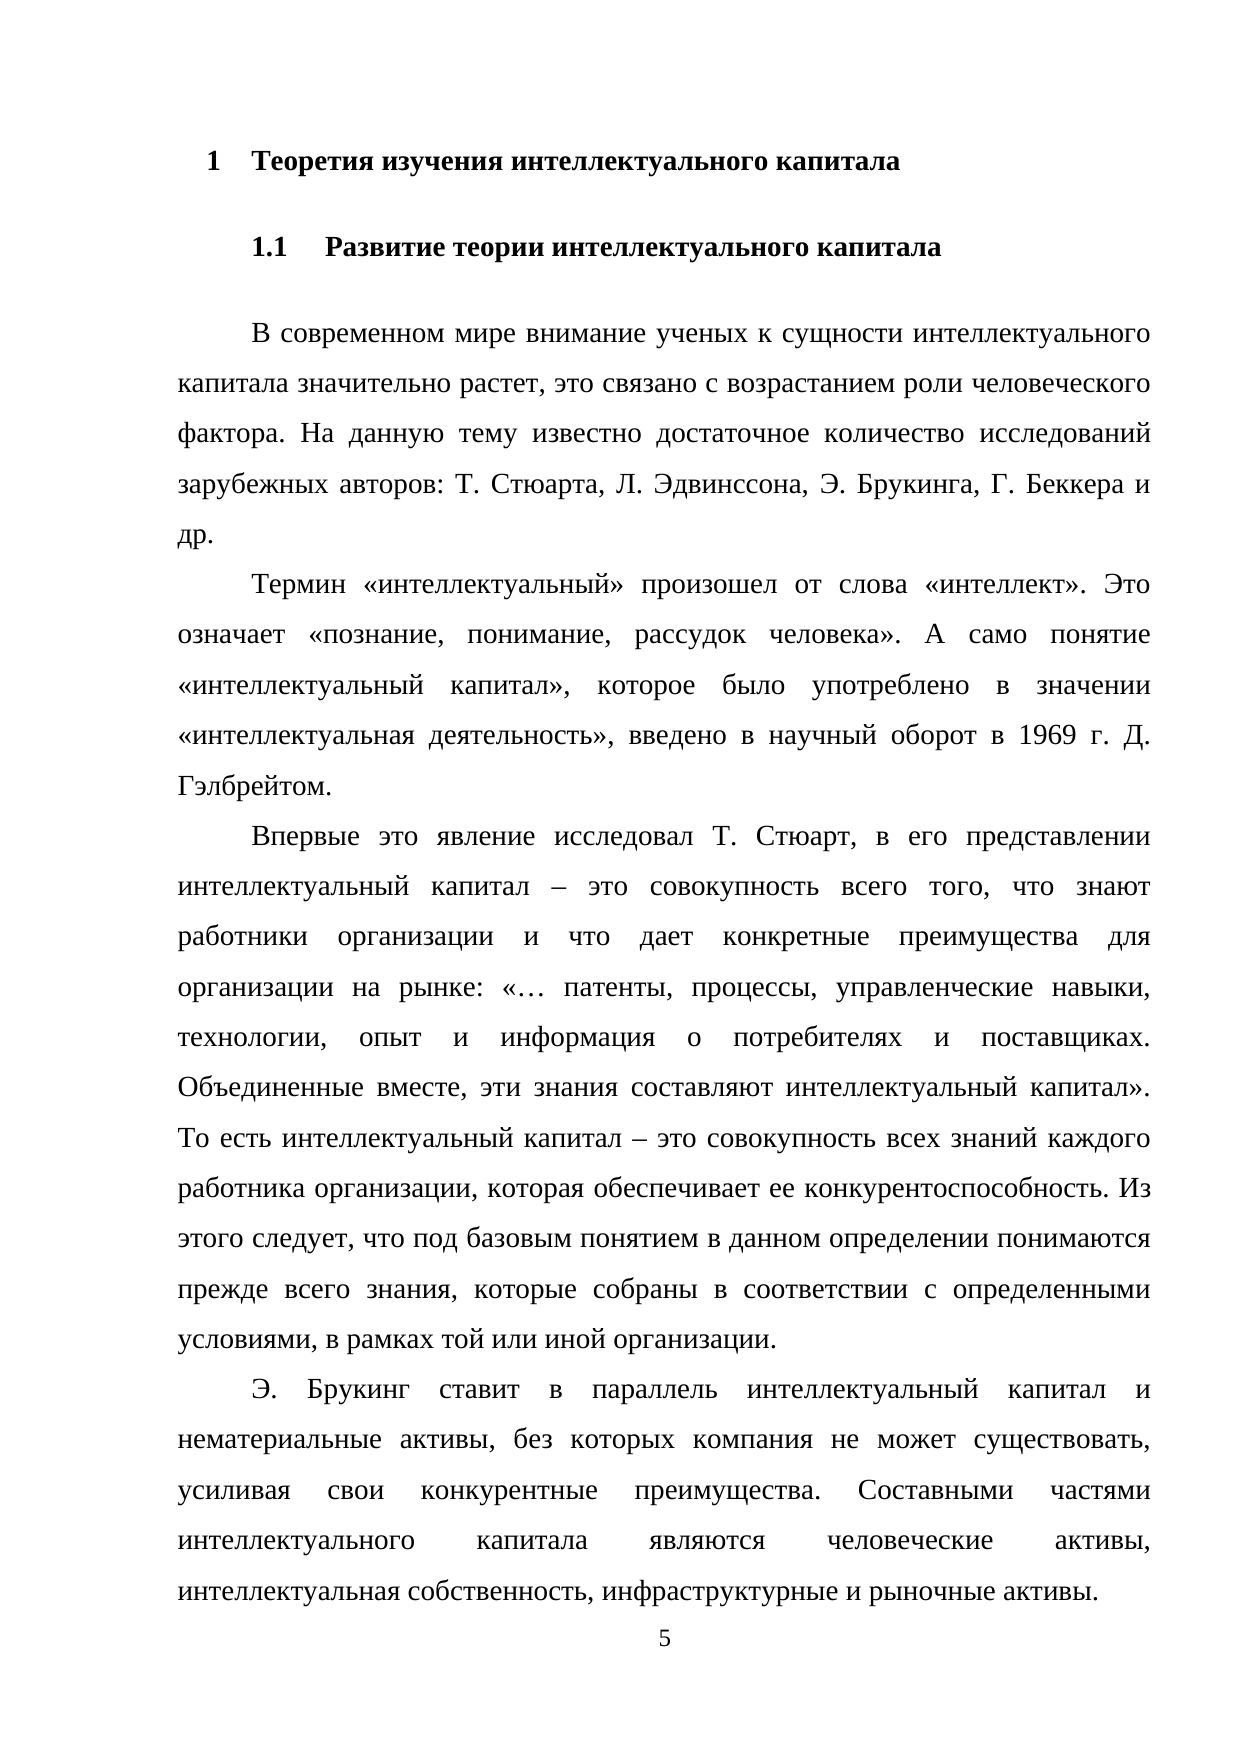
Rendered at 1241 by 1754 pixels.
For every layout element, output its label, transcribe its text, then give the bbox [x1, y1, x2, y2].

text Термин «интеллектуальный» произошел от слова «интеллект». Это означает «познание, понимание, рассудок человека». А само понятие «интеллектуальный капитал», которое было употреблено в значении «интеллектуальная деятельность», введено в научный оборот в 1969 г. Д. Гэлбрейтом. [177, 566, 1152, 801]
text В современном мире внимание ученых к сущности интеллектуального капитала значительно растет, это связано с возрастанием роли человеческого фактора. На данную тему известно достаточное количество исследований зарубежных авторов: Т. Стюарта, Л. Эдвинссона, Э. Брукинга, Г. Беккера и др. [177, 315, 1152, 549]
subtitle Теоретия изучения интеллектуального капитала [177, 143, 1152, 177]
text Впервые это явление исследовал Т. Стюарт, в его представлении интеллектуальный капитал – это совокупность всего того, что знают работники организации и что дает конкретные преимущества для организации на рынке: «… патенты, процессы, управленческие навыки, технологии, опыт и информация о потребителях и поставщиках. Объединенные вместе, эти знания составляют интеллектуальный капитал». То есть интеллектуальный капитал – это совокупность всех знаний каждого работника организации, которая обеспечивает ее конкурентоспособность. Из этого следует, что под базовым понятием в данном определении понимаются прежде всего знания, которые собраны в соответствии с определенными условиями, в рамках той или иной организации. [177, 818, 1152, 1354]
text Э. Брукинг ставит в параллель интеллектуальный капитал и нематериальные активы, без которых компания не может существовать, усиливая свои конкурентные преимущества. Составными частями интеллектуального капитала являются человеческие активы, интеллектуальная собственность, инфраструктурные и рыночные активы. [177, 1371, 1152, 1606]
subtitle Развитие теории интеллектуального капитала [237, 229, 1152, 262]
